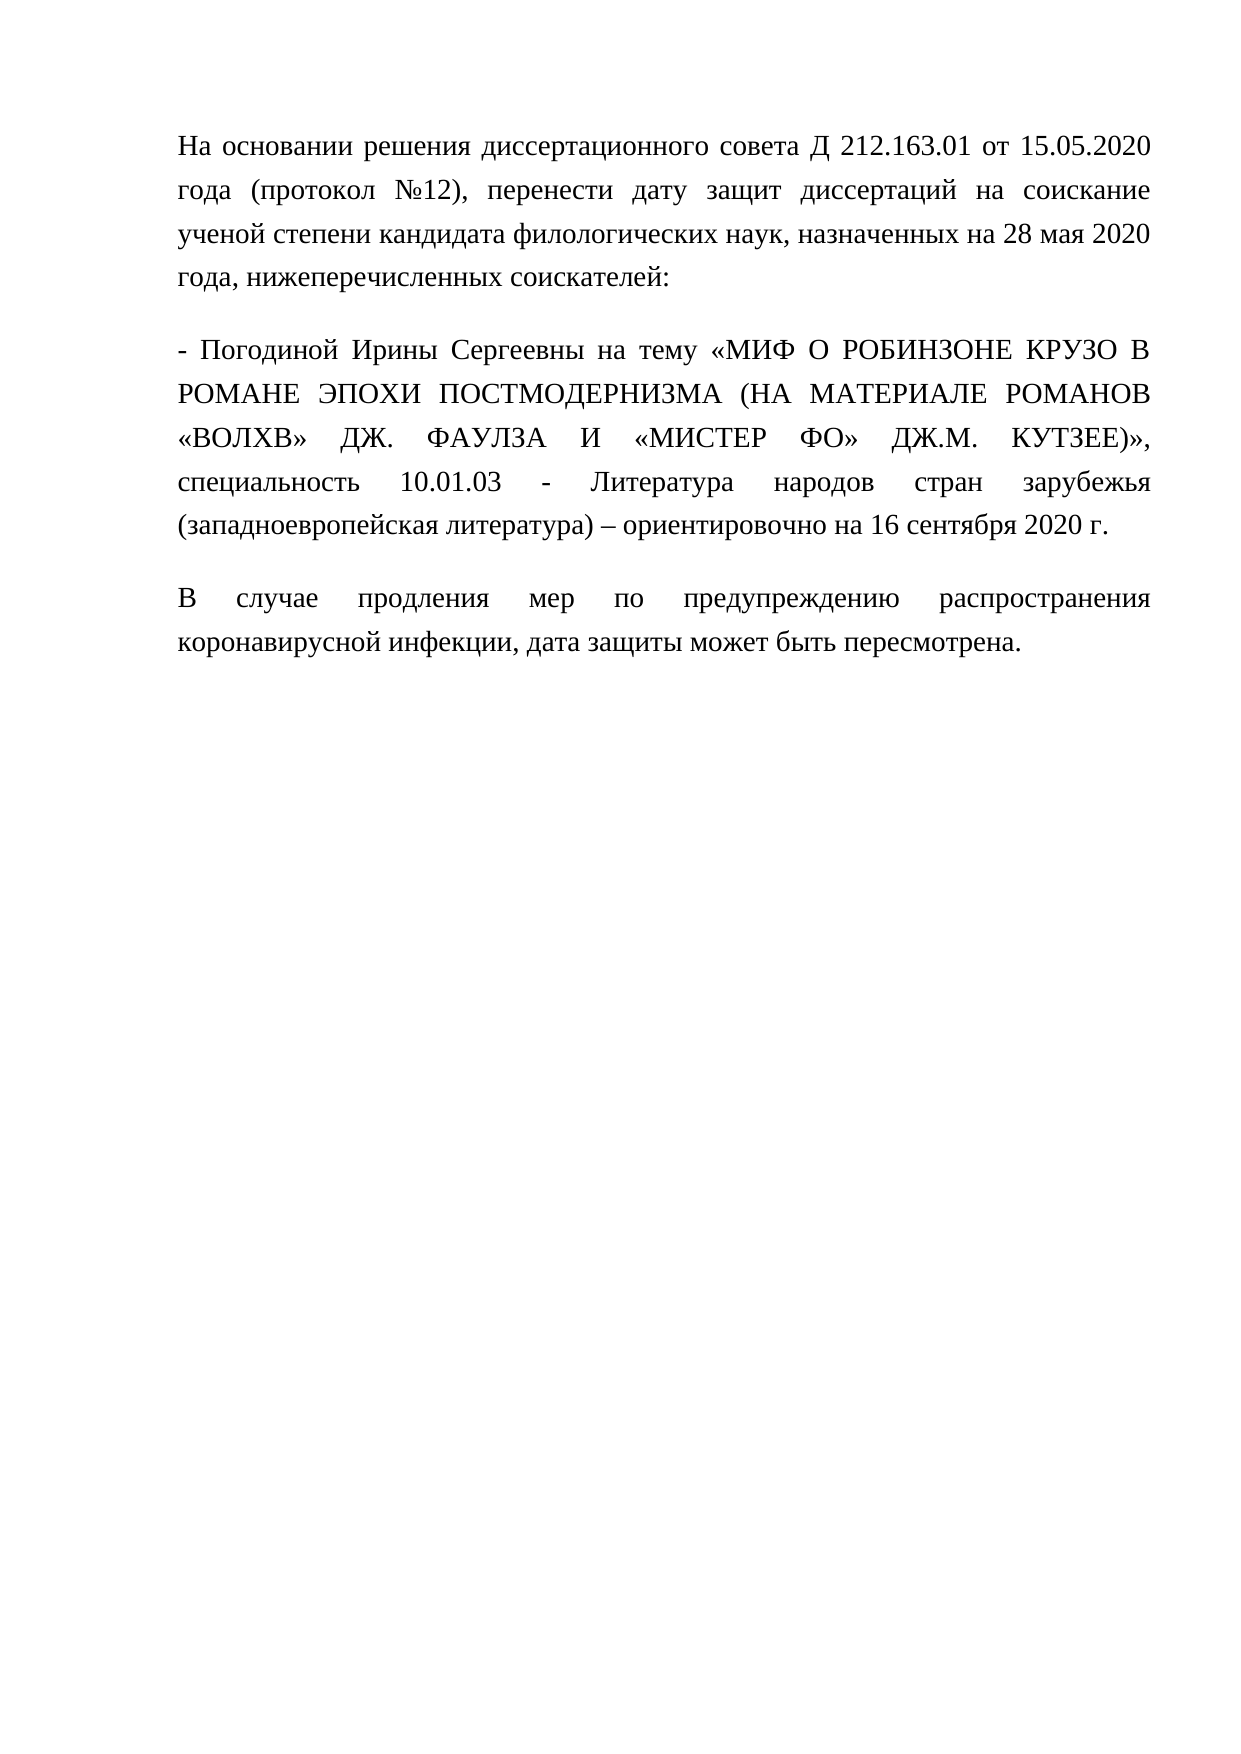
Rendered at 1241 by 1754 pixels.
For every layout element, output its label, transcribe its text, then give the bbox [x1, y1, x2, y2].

text - Погодиной Ирины Сергеевны на тему «МИФ О РОБИНЗОНЕ КРУЗО В РОМАНЕ ЭПОХИ ПОСТМОДЕРНИЗМА (НА МАТЕРИАЛЕ РОМАНОВ «ВОЛХВ» ДЖ. ФАУЛЗА И «МИСТЕР ФО» ДЖ.М. КУТЗЕЕ)», специальность 10.01.03 - Литература народов стран зарубежья (западноевропейская литература) – ориентировочно на 16 сентября 2020 г. [177, 322, 1152, 541]
text На основании решения диссертационного совета Д 212.163.01 от 15.05.2020 года (протокол №12), перенести дату защит диссертаций на соискание ученой степени кандидата филологических наук, назначенных на 28 мая 2020 года, нижеперечисленных соискателей: [177, 118, 1152, 293]
text В случае продления мер по предупреждению распространения коронавирусной инфекции, дата защиты может быть пересмотрена. [177, 570, 1152, 658]
